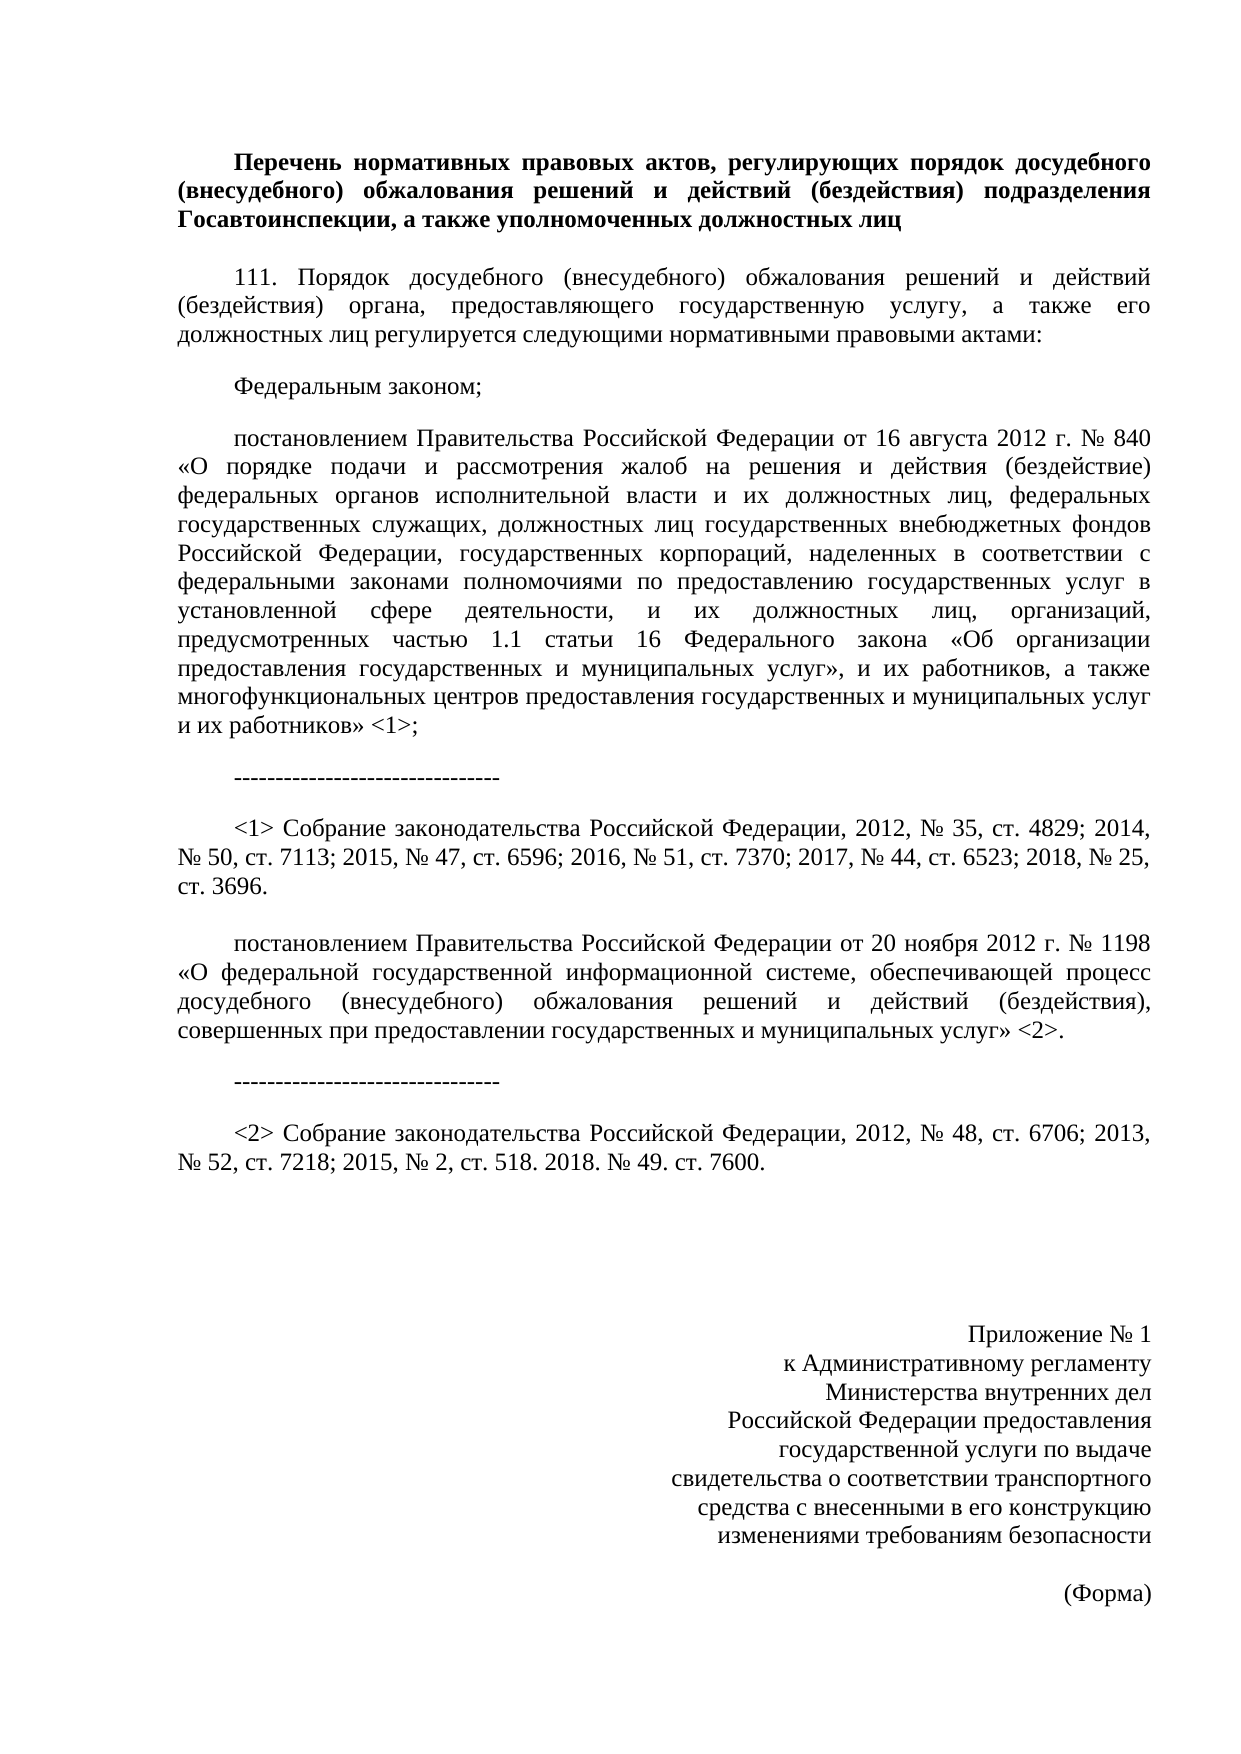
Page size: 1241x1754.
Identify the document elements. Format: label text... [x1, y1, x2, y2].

text средства с внесенными в его конструкцию [177, 1492, 1152, 1521]
title Перечень нормативных правовых актов, регулирующих порядок досудебного (внесудебного) обжалования решений и действий (бездействия) подразделения Госавтоинспекции, а также уполномоченных должностных лиц [177, 147, 1152, 233]
text (Форма) [177, 1578, 1152, 1607]
text <1> Собрание законодательства Российской Федерации, 2012, № 35, ст. 4829; 2014, № 50, ст. 7113; 2015, № 47, ст. 6596; 2016, № 51, ст. 7370; 2017, № 44, ст. 6523; 2018, № 25, ст. 3696. [177, 813, 1152, 900]
text постановлением Правительства Российской Федерации от 20 ноября 2012 г. № 1198 «О федеральной государственной информационной системе, обеспечивающей процесс досудебного (внесудебного) обжалования решений и действий (бездействия), совершенных при предоставлении государственных и муниципальных услуг» <2>. [177, 928, 1152, 1043]
text постановлением Правительства Российской Федерации от 16 августа 2012 г. № 840 «О порядке подачи и рассмотрения жалоб на решения и действия (бездействие) федеральных органов исполнительной власти и их должностных лиц, федеральных государственных служащих, должностных лиц государственных внебюджетных фондов Российской Федерации, государственных корпораций, наделенных в соответствии с федеральными законами полномочиями по предоставлению государственных услуг в установленной сфере деятельности, и их должностных лиц, организаций, предусмотренных частью 1.1 статьи 16 Федерального закона «Об организации предоставления государственных и муниципальных услуг», и их работников, а также многофункциональных центров предоставления государственных и муниципальных услуг и их работников» <1>; [177, 423, 1152, 739]
text к Административному регламенту [177, 1348, 1152, 1377]
text 111. Порядок досудебного (внесудебного) обжалования решений и действий (бездействия) органа, предоставляющего государственную услугу, а также его должностных лиц регулируется следующими нормативными правовыми актами: [177, 262, 1152, 348]
text свидетельства о соответствии транспортного [177, 1463, 1152, 1492]
text Российской Федерации предоставления [177, 1406, 1152, 1434]
text -------------------------------- [177, 1066, 1152, 1095]
text -------------------------------- [177, 762, 1152, 791]
text Федеральным законом; [177, 371, 1152, 400]
text Приложение № 1 [177, 1319, 1152, 1348]
text государственной услуги по выдаче [177, 1434, 1152, 1463]
text изменениями требованиям безопасности [177, 1521, 1152, 1549]
text <2> Собрание законодательства Российской Федерации, 2012, № 48, ст. 6706; 2013, № 52, ст. 7218; 2015, № 2, ст. 518. 2018. № 49. ст. 7600. [177, 1118, 1152, 1176]
text Министерства внутренних дел [177, 1377, 1152, 1406]
